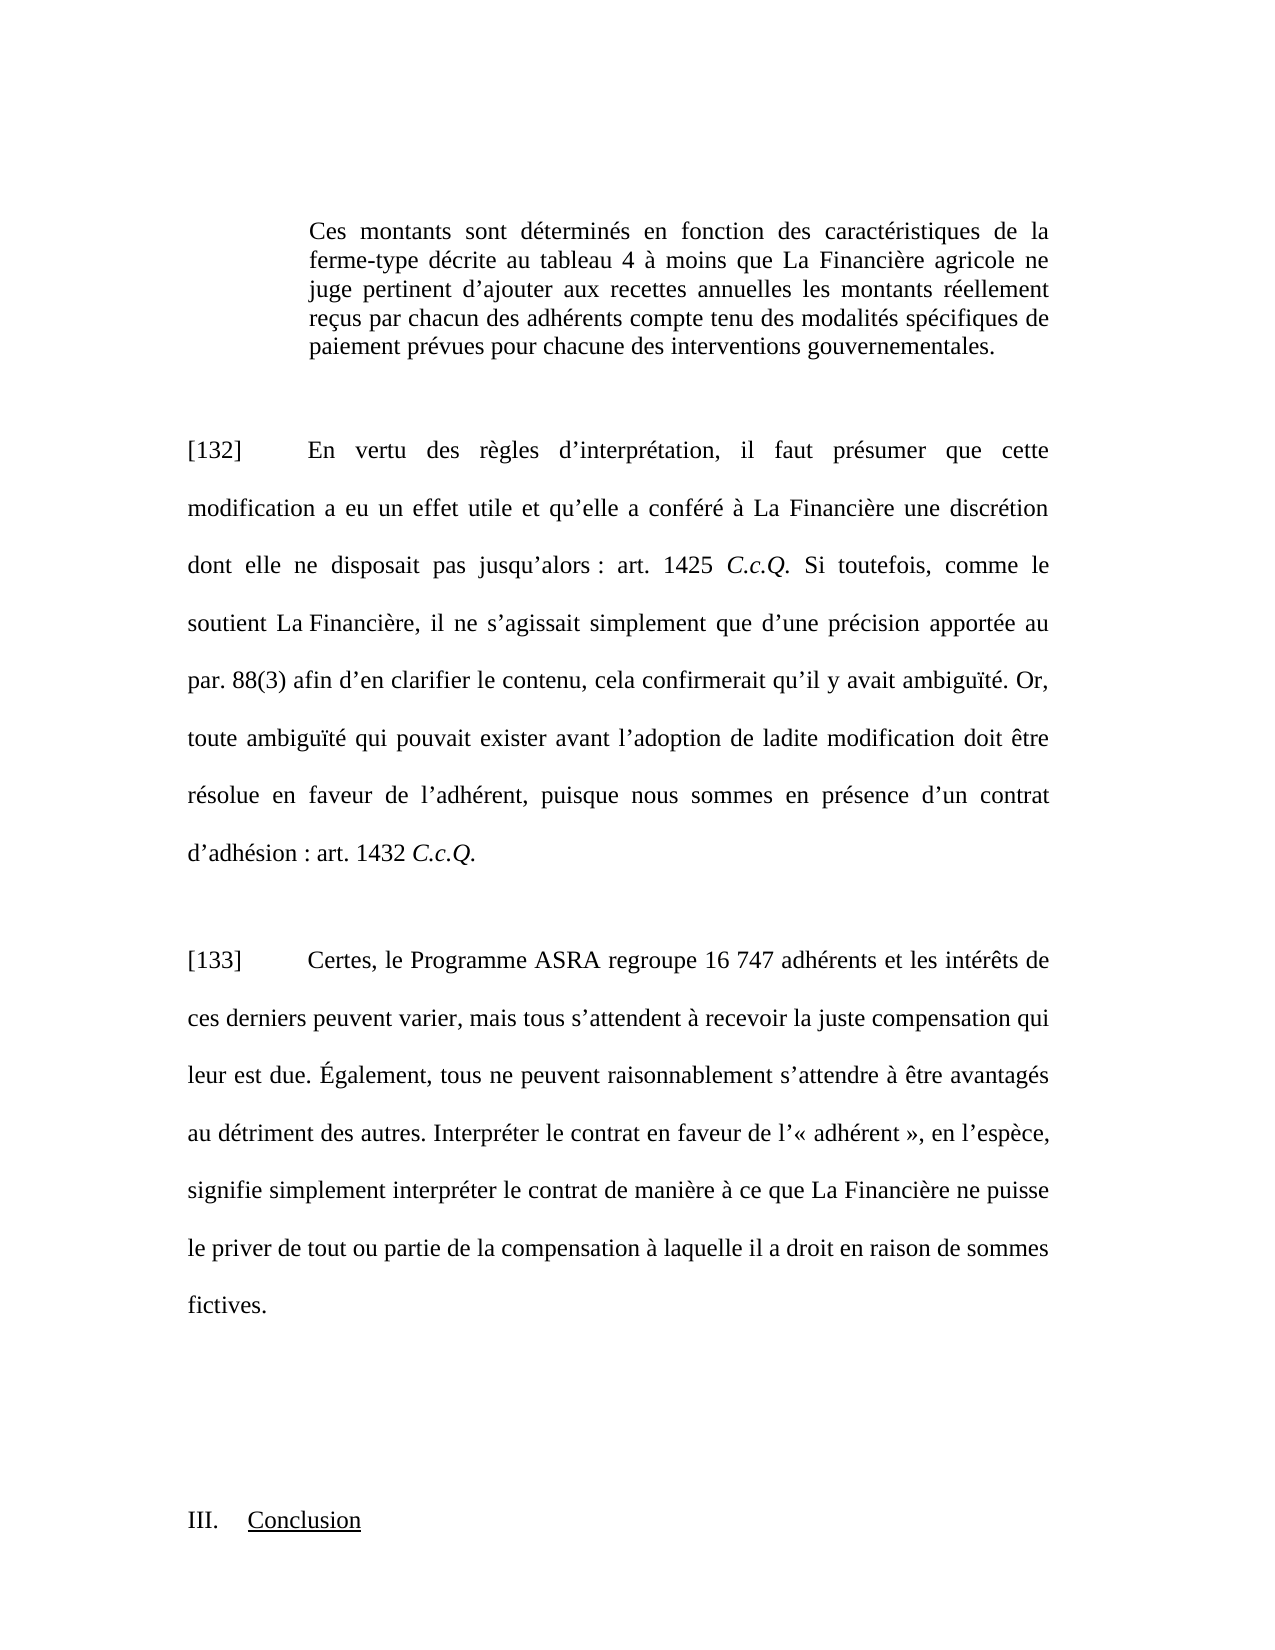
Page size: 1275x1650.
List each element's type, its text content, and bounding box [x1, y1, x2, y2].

text En vertu des règles d’interprétation, il faut présumer que cette modification a eu un effet utile et qu’elle a conféré à La Financière une discrétion dont elle ne disposait pas jusqu’alors : art. 1425 C.c.Q. Si toutefois, comme le soutient La Financière, il ne s’agissait simplement que d’une précision apportée au par. 88(3) afin d’en clarifier le contenu, cela confirmerait qu’il y avait ambiguïté. Or, toute ambiguïté qui pouvait exister avant l’adoption de ladite modification doit être résolue en faveur de l’adhérent, puisque nous sommes en présence d’un contrat d’adhésion : art. 1432 C.c.Q. [187, 435, 1050, 866]
text Ces montants sont déterminés en fonction des caractéristiques de la ferme-type décrite au tableau 4 à moins que La Financière agricole ne juge pertinent d’ajouter aux recettes annuelles les montants réellement reçus par chacun des adhérents compte tenu des modalités spécifiques de paiement prévues pour chacune des interventions gouvernementales. [309, 216, 1050, 360]
title Conclusion [187, 1505, 1050, 1534]
text Certes, le Programme ASRA regroupe 16 747 adhérents et les intérêts de ces derniers peuvent varier, mais tous s’attendent à recevoir la juste compensation qui leur est due. Également, tous ne peuvent raisonnablement s’attendre à être avantagés au détriment des autres. Interpréter le contrat en faveur de l’« adhérent », en l’espèce, signifie simplement interpréter le contrat de manière à ce que La Financière ne puisse le priver de tout ou partie de la compensation à laquelle il a droit en raison de sommes fictives. [187, 945, 1050, 1319]
